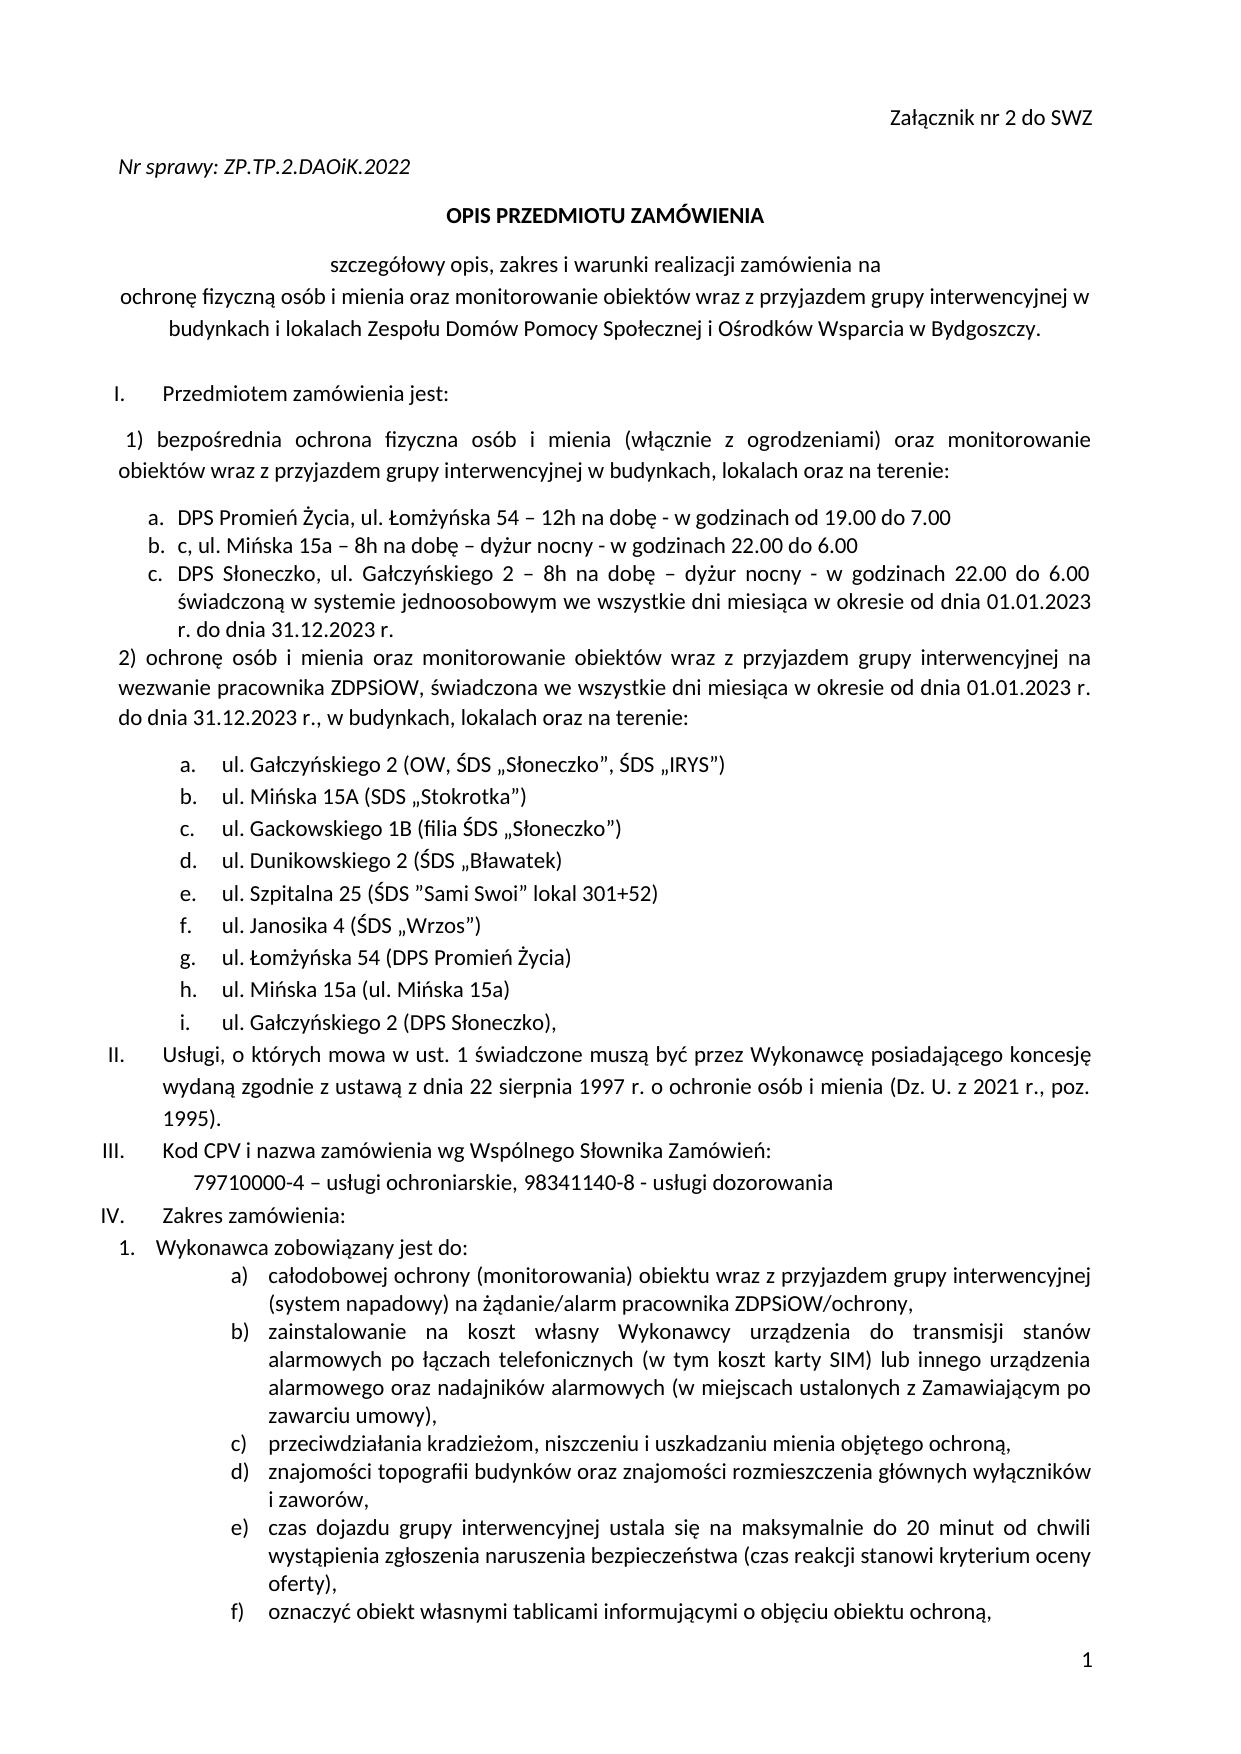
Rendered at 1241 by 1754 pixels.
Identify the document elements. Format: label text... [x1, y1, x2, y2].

text Nr sprawy: ZP.TP.2.DAOiK.2022 [118, 152, 1092, 180]
list Wykonawca zobowiązany jest do: [118, 1233, 1092, 1261]
list przeciwdziałania kradzieżom, niszczeniu i uszkadzaniu mienia objętego ochroną, [231, 1429, 1092, 1457]
list Kod CPV i nazwa zamówienia wg Wspólnego Słownika Zamówień: [125, 1136, 1092, 1164]
text 2) ochronę osób i mienia oraz monitorowanie obiektów wraz z przyjazdem grupy interwencyjnej na wezwanie pracownika ZDPSiOW, świadczona we wszystkie dni miesiąca w okresie od dnia 01.01.2023 r. do dnia 31.12.2023 r., w budynkach, lokalach oraz na terenie: [118, 643, 1092, 731]
list czas dojazdu grupy interwencyjnej ustala się na maksymalnie do 20 minut od chwili wystąpienia zgłoszenia naruszenia bezpieczeństwa (czas reakcji stanowi kryterium oceny oferty), [231, 1513, 1092, 1597]
list c, ul. Mińska 15a – 8h na dobę – dyżur nocny - w godzinach 22.00 do 6.00 [148, 531, 1092, 559]
list Przedmiotem zamówienia jest: [125, 379, 1092, 407]
list ul. Mińska 15A (SDS „Stokrotka”) [179, 782, 1092, 810]
list ul. Mińska 15a (ul. Mińska 15a) [179, 975, 1092, 1003]
text szczegółowy opis, zakres i warunki realizacji zamówienia na [118, 250, 1092, 278]
list całodobowej ochrony (monitorowania) obiektu wraz z przyjazdem grupy interwencyjnej (system napadowy) na żądanie/alarm pracownika ZDPSiOW/ochrony, [231, 1261, 1092, 1317]
list ul. Janosika 4 (ŚDS „Wrzos”) [179, 911, 1092, 939]
text OPIS PRZEDMIOTU ZAMÓWIENIA [118, 201, 1092, 229]
list znajomości topografii budynków oraz znajomości rozmieszczenia głównych wyłączników i zaworów, [231, 1457, 1092, 1513]
text ochronę fizyczną osób i mienia oraz monitorowanie obiektów wraz z przyjazdem grupy interwencyjnej w budynkach i lokalach Zespołu Domów Pomocy Społecznej i Ośrodków Wsparcia w Bydgoszczy. [118, 282, 1092, 342]
list ul. Dunikowskiego 2 (ŚDS „Bławatek) [179, 847, 1092, 875]
list Zakres zamówienia: [125, 1201, 1092, 1229]
text 1) bezpośrednia ochrona fizyczna osób i mienia (włącznie z ogrodzeniami) oraz monitorowanie obiektów wraz z przyjazdem grupy interwencyjnej w budynkach, lokalach oraz na terenie: [118, 426, 1092, 484]
list ul. Gałczyńskiego 2 (DPS Słoneczko), [179, 1008, 1092, 1036]
text Załącznik nr 2 do SWZ [118, 103, 1092, 131]
list 79710000-4 – usługi ochroniarskie, 98341140-8 - usługi dozorowania [193, 1168, 1092, 1197]
list ul. Gackowskiego 1B (filia ŚDS „Słoneczko”) [179, 814, 1092, 842]
list ul. Gałczyńskiego 2 (OW, ŚDS „Słoneczko”, ŚDS „IRYS”) [179, 750, 1092, 778]
list Usługi, o których mowa w ust. 1 świadczone muszą być przez Wykonawcę posiadającego koncesję wydaną zgodnie z ustawą z dnia 22 sierpnia 1997 r. o ochronie osób i mienia (Dz. U. z 2021 r., poz. 1995). [125, 1040, 1092, 1132]
list DPS Słoneczko, ul. Gałczyńskiego 2 – 8h na dobę – dyżur nocny - w godzinach 22.00 do 6.00 świadczoną w systemie jednoosobowym we wszystkie dni miesiąca w okresie od dnia 01.01.2023 r. do dnia 31.12.2023 r. [148, 559, 1092, 643]
list DPS Promień Życia, ul. Łomżyńska 54 – 12h na dobę - w godzinach od 19.00 do 7.00 [148, 503, 1092, 531]
list ul. Szpitalna 25 (ŚDS ”Sami Swoi” lokal 301+52) [179, 879, 1092, 907]
list oznaczyć obiekt własnymi tablicami informującymi o objęciu obiektu ochroną, [231, 1597, 1092, 1625]
list zainstalowanie na koszt własny Wykonawcy urządzenia do transmisji stanów alarmowych po łączach telefonicznych (w tym koszt karty SIM) lub innego urządzenia alarmowego oraz nadajników alarmowych (w miejscach ustalonych z Zamawiającym po zawarciu umowy), [231, 1317, 1092, 1429]
list ul. Łomżyńska 54 (DPS Promień Życia) [179, 943, 1092, 971]
